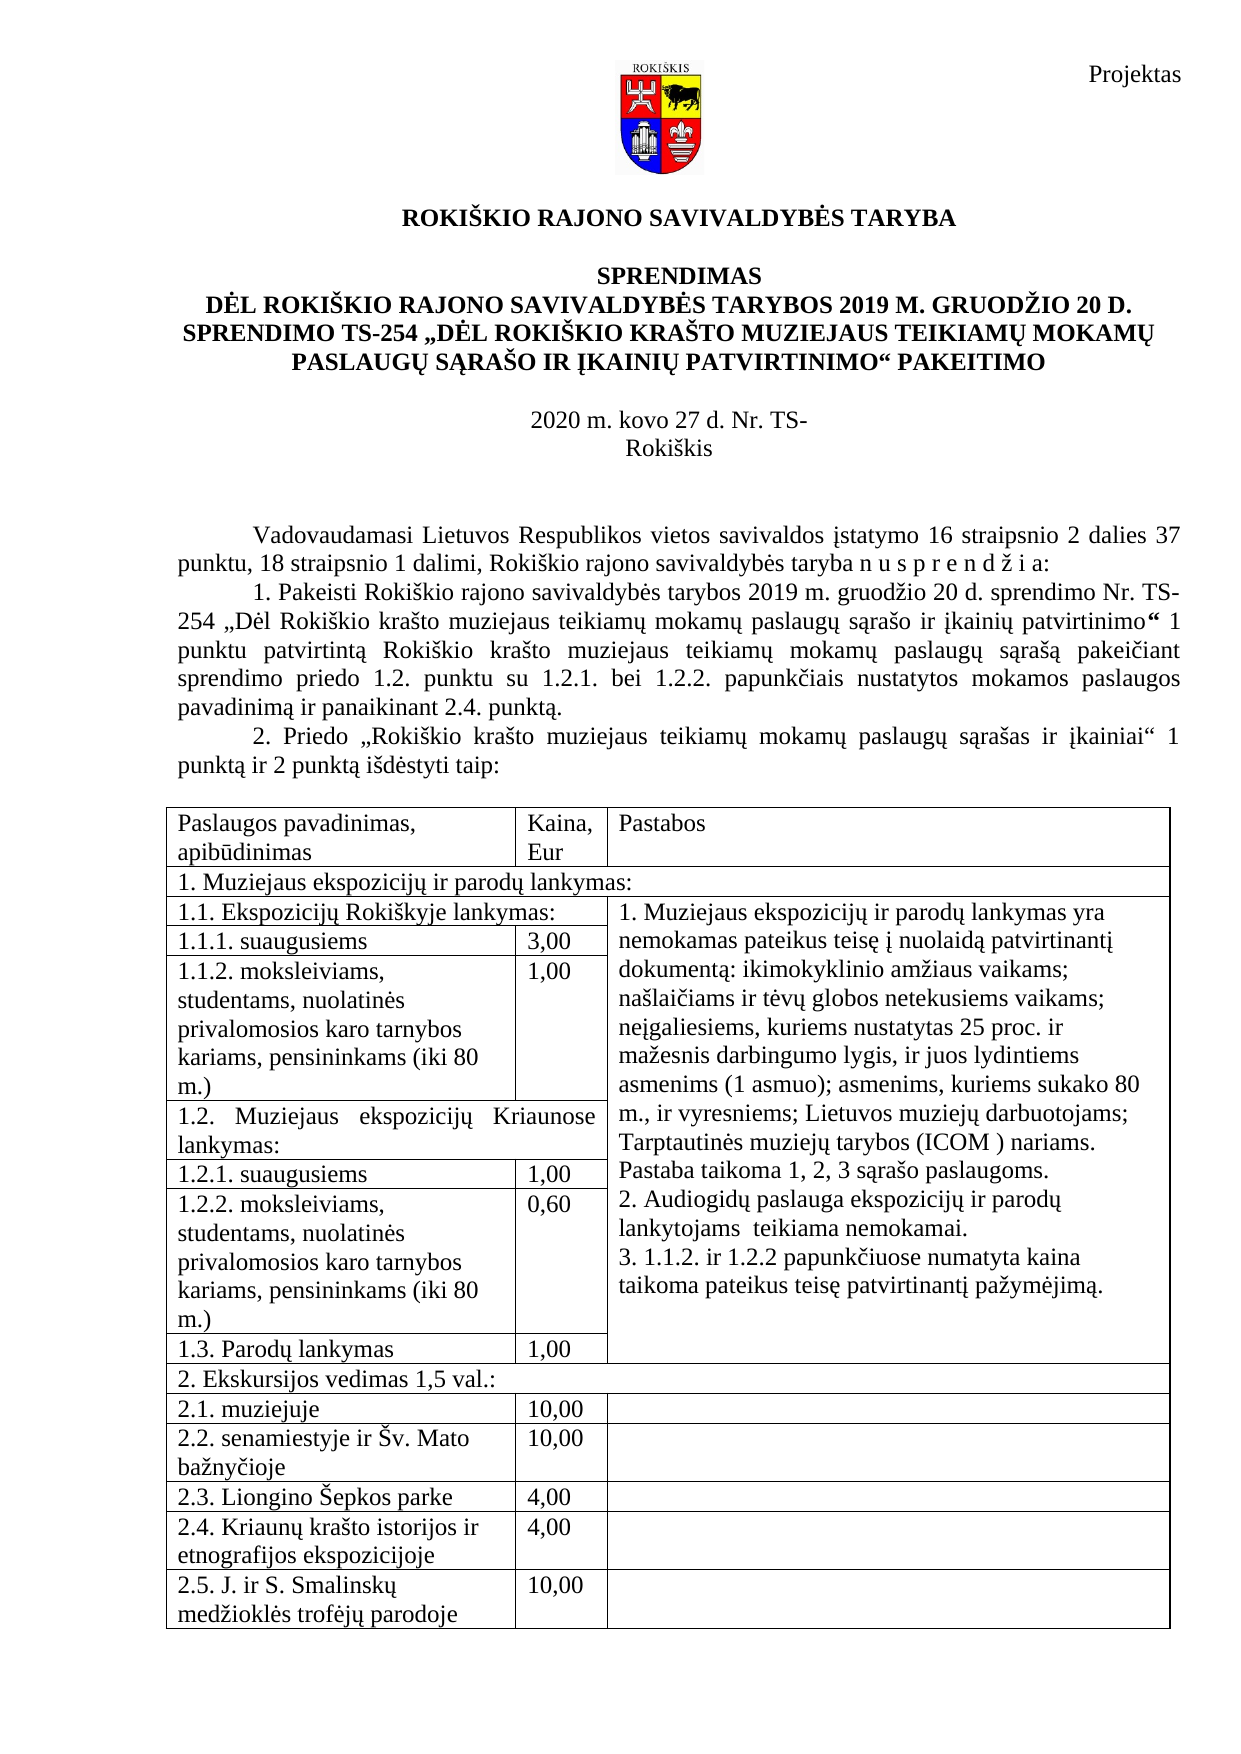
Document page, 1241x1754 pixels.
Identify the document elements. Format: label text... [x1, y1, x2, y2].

table_cell 2.4. Kriaunų krašto istorijos ir etnografijos ekspozicijoje [167, 1512, 515, 1569]
picture [615, 60, 705, 175]
table_cell 1,00 [516, 1334, 607, 1363]
table_cell 3,00 [516, 926, 607, 955]
table_cell 10,00 [516, 1394, 607, 1422]
table_cell 1.2. Muziejaus ekspozicijų Kriaunose lankymas: [167, 1101, 607, 1158]
table_cell [608, 1394, 1169, 1422]
table_header Paslaugos pavadinimas, apibūdinimas [167, 808, 515, 866]
table_cell 4,00 [516, 1512, 607, 1569]
table_cell 1.1. Ekspozicijų Rokiškyje lankymas: [167, 897, 607, 925]
table_cell 4,00 [516, 1482, 607, 1511]
table_cell 1.2.1. suaugusiems [167, 1160, 515, 1188]
table_cell [608, 1424, 1169, 1481]
table_cell 1.1.2. moksleiviams, studentams, nuolatinės privalomosios karo tarnybos kariams, pensininkams (iki 80 m.) [167, 956, 515, 1100]
text Vadovaudamasi Lietuvos Respublikos vietos savivaldos įstatymo 16 straipsnio 2 dalies 37 punktu, 18 straipsnio 1 dalimi, Rokiškio rajono savivaldybės taryba n u s p r e n d ž i a: [177, 520, 1181, 577]
table_cell 10,00 [516, 1570, 607, 1628]
table_cell 1. Muziejaus ekspozicijų ir parodų lankymas yra nemokamas pateikus teisę į nuolaidą patvirtinantį dokumentą: ikimokyklinio amžiaus vaikams; našlaičiams ir tėvų globos netekusiems vaikams; neįgaliesiems, kuriems nustatytas 25 proc. ir mažesnis darbingumo lygis, ir juos lydintiems asmenims (1 asmuo); asmenims, kuriems sukako 80 m., ir vyresniems; Lietuvos muziejų darbuotojams; Tarptautinės muziejų tarybos (ICOM ) nariams. Pastaba taikoma 1, 2, 3 sąrašo paslaugoms. 2. Audiogidų paslauga ekspozicijų ir parodų lankytojams teikiama nemokamai. 3. 1.1.2. ir 1.2.2 papunkčiuose numatyta kaina taikoma pateikus teisę patvirtinantį pažymėjimą. [608, 897, 1169, 1363]
table_cell 1. Muziejaus ekspozicijų ir parodų lankymas: [167, 867, 1169, 896]
table_header Kaina, Eur [516, 808, 607, 866]
table_cell 2. Ekskursijos vedimas 1,5 val.: [167, 1364, 1169, 1393]
table_cell 1.1.1. suaugusiems [167, 926, 515, 955]
text 1. Pakeisti Rokiškio rajono savivaldybės tarybos 2019 m. gruodžio 20 d. sprendimo Nr. TS-254 „Dėl Rokiškio krašto muziejaus teikiamų mokamų paslaugų sąrašo ir įkainių patvirtinimo“ 1 punktu patvirtintą Rokiškio krašto muziejaus teikiamų mokamų paslaugų sąrašą pakeičiant sprendimo priedo 1.2. punktu su 1.2.1. bei 1.2.2. papunkčiais nustatytos mokamos paslaugos pavadinimą ir panaikinant 2.4. punktą. [177, 577, 1181, 721]
table_cell 2.3. Liongino Šepkos parke [167, 1482, 515, 1511]
table_cell [608, 1570, 1169, 1628]
table_cell 1.2.2. moksleiviams, studentams, nuolatinės privalomosios karo tarnybos kariams, pensininkams (iki 80 m.) [167, 1189, 515, 1333]
text DĖL ROKIŠKIO RAJONO SAVIVALDYBĖS TARYBOS 2019 M. GRUODŽIO 20 D. SPRENDIMO TS-254 „DĖL ROKIŠKIO KRAŠTO MUZIEJAUS TEIKIAMŲ MOKAMŲ PASLAUGŲ SĄRAŠO IR ĮKAINIŲ PATVIRTINIMO“ PAKEITIMO [177, 290, 1161, 376]
table_cell [608, 1512, 1169, 1569]
table_cell 1,00 [516, 956, 607, 1100]
text 2. Priedo „Rokiškio krašto muziejaus teikiamų mokamų paslaugų sąrašas ir įkainiai“ 1 punktą ir 2 punktą išdėstyti taip: [177, 721, 1181, 778]
text Rokiškis [177, 433, 1161, 462]
text 2020 m. kovo 27 d. Nr. TS- [177, 405, 1161, 433]
table_cell [608, 1482, 1169, 1511]
table_cell 2.1. muziejuje [167, 1394, 515, 1422]
table_cell 1.3. Parodų lankymas [167, 1334, 515, 1363]
table_cell 2.2. senamiestyje ir Šv. Mato bažnyčioje [167, 1424, 515, 1481]
table_cell 0,60 [516, 1189, 607, 1333]
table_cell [167, 1570, 515, 1628]
table_cell 10,00 [516, 1424, 607, 1481]
table_cell 1,00 [516, 1160, 607, 1188]
table_header Pastabos [608, 808, 1169, 866]
